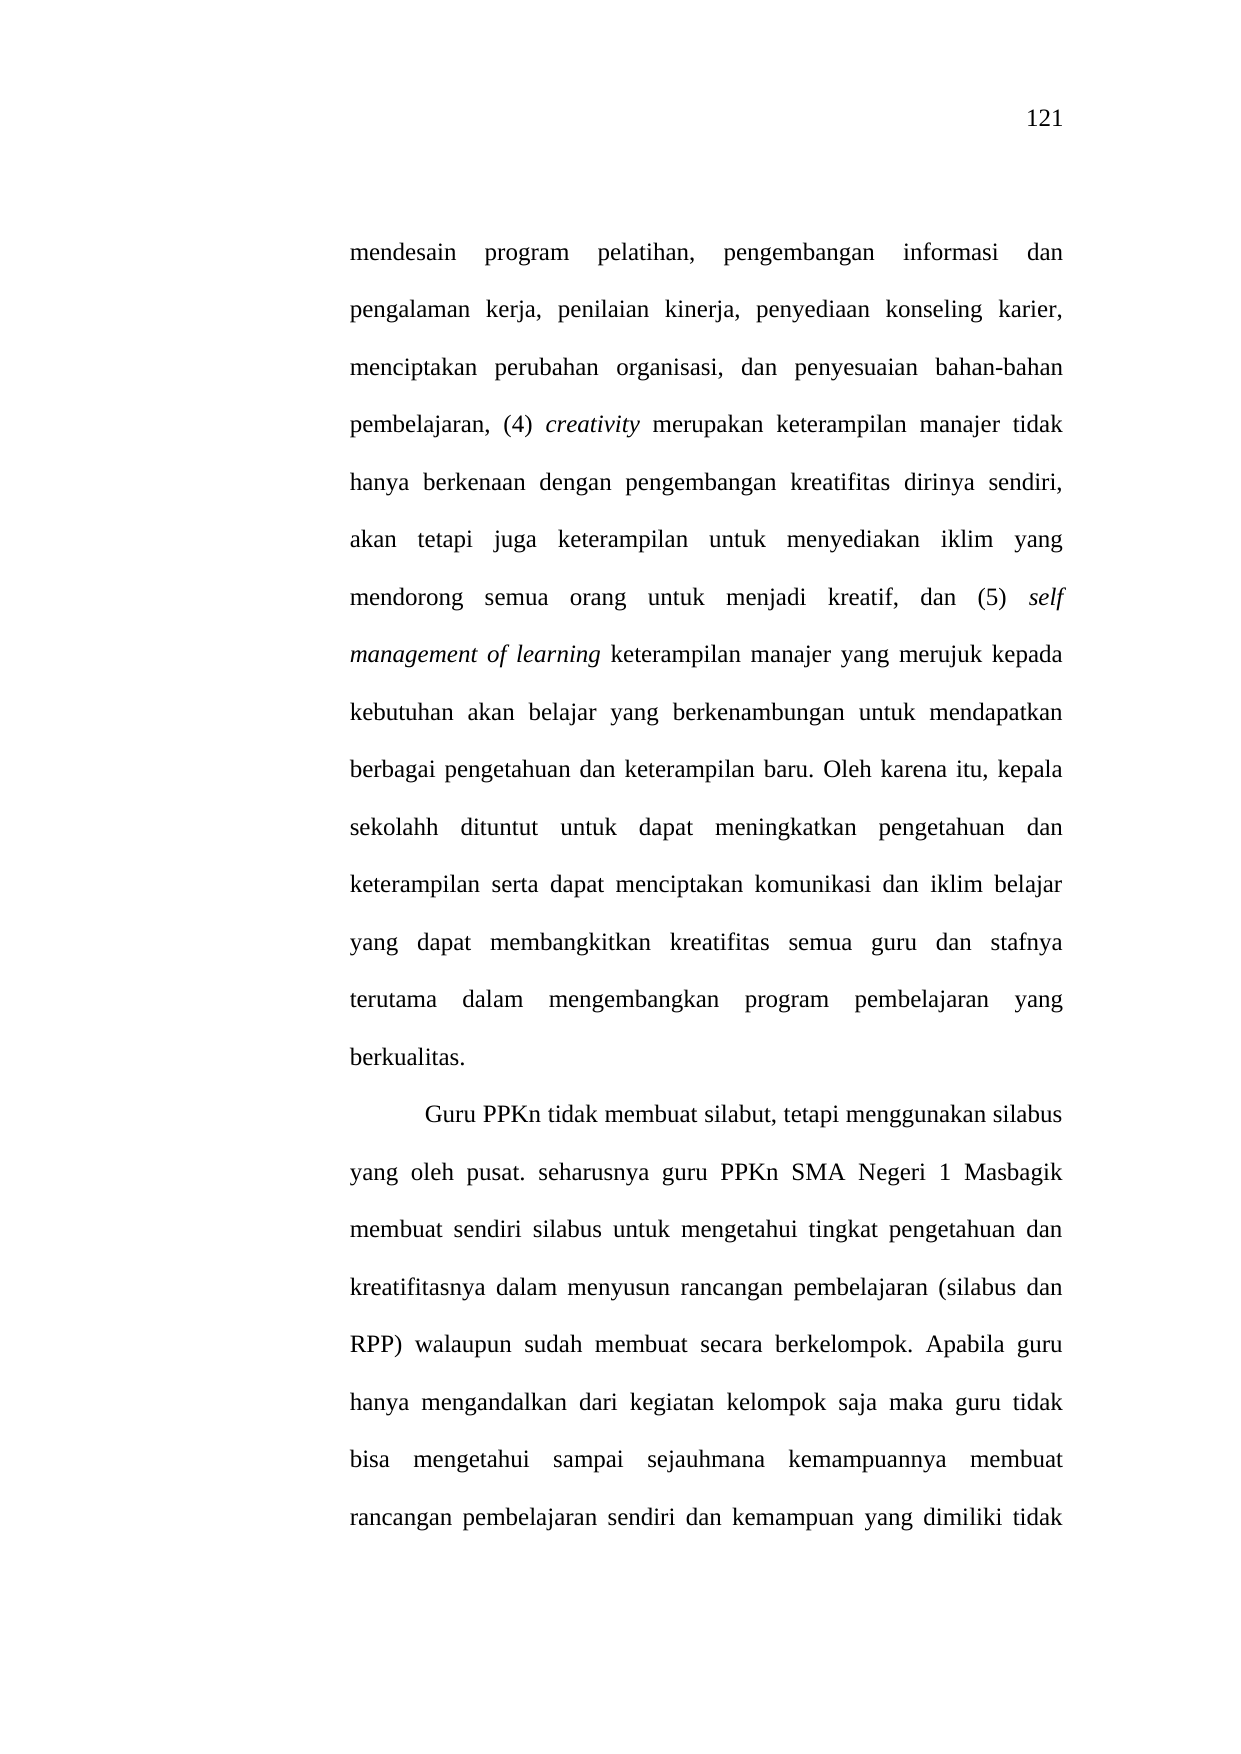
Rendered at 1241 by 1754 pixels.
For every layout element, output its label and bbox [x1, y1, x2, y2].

list [349, 1099, 1063, 1531]
list [349, 237, 1063, 1071]
